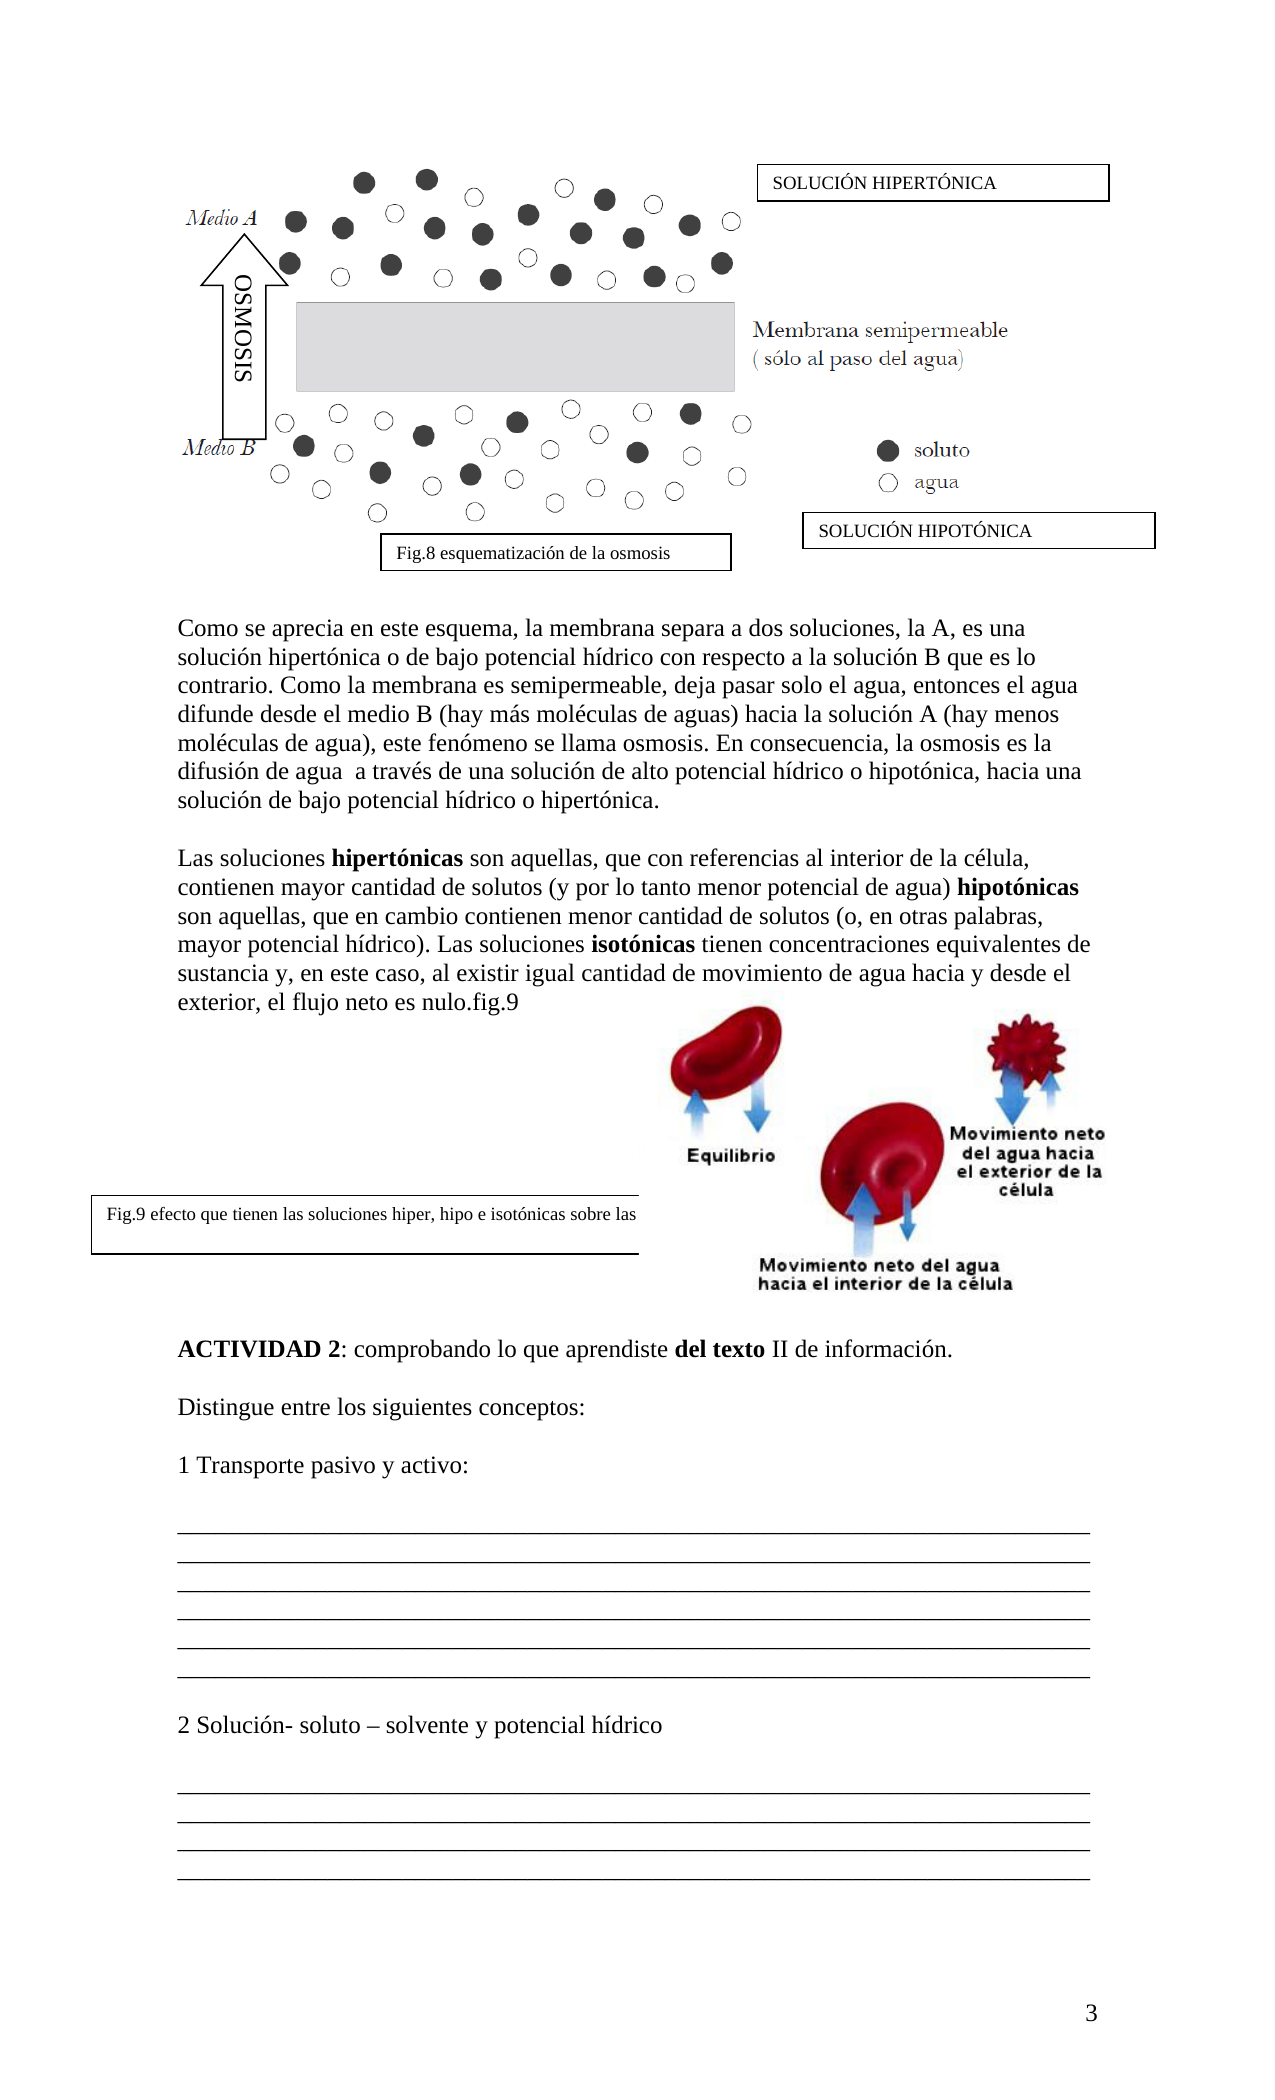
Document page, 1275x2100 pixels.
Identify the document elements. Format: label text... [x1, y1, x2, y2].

text ______________________________________________________________________________________________________________________________________________________________________________________________________________________________________________________________________________________________________________________________________________________________________________________________________________________________________________________ [177, 1508, 1098, 1681]
text Distingue entre los siguientes conceptos: [177, 1392, 1098, 1421]
text Las soluciones hipertónicas son aquellas, que con referencias al interior de la célula, contienen mayor cantidad de solutos (y por lo tanto menor potencial de agua) hipotónicas son aquellas, que en cambio contienen menor cantidad de solutos (o, en otras palabras, mayor potencial hídrico). Las soluciones isotónicas tienen concentraciones equivalentes de sustancia y, en este caso, al existir igual cantidad de movimiento de agua hacia y desde el exterior, el flujo neto es nulo.fig.9 [177, 843, 1098, 1016]
picture [177, 147, 1053, 526]
text 1 Transporte pasivo y activo: [177, 1450, 1098, 1479]
text 2 Solución- soluto – solvente y potencial hídrico [177, 1710, 1098, 1739]
text ACTIVIDAD 2: comprobando lo que aprendiste del texto II de información. [177, 1334, 1098, 1363]
text ____________________________________________________________________________________________________________________________________________________________________________________________________________________________________________________________________________________________________ [177, 1768, 1098, 1883]
picture [637, 990, 1107, 1297]
text Como se aprecia en este esquema, la membrana separa a dos soluciones, la A, es una solución hipertónica o de bajo potencial hídrico con respecto a la solución B que es lo contrario. Como la membrana es semipermeable, deja pasar solo el agua, entonces el agua difunde desde el medio B (hay más moléculas de aguas) hacia la solución A (hay menos moléculas de agua), este fenómeno se llama osmosis. En consecuencia, la osmosis es la difusión de agua a través de una solución de alto potencial hídrico o hipotónica, hacia una solución de bajo potencial hídrico o hipertónica. [177, 613, 1098, 814]
